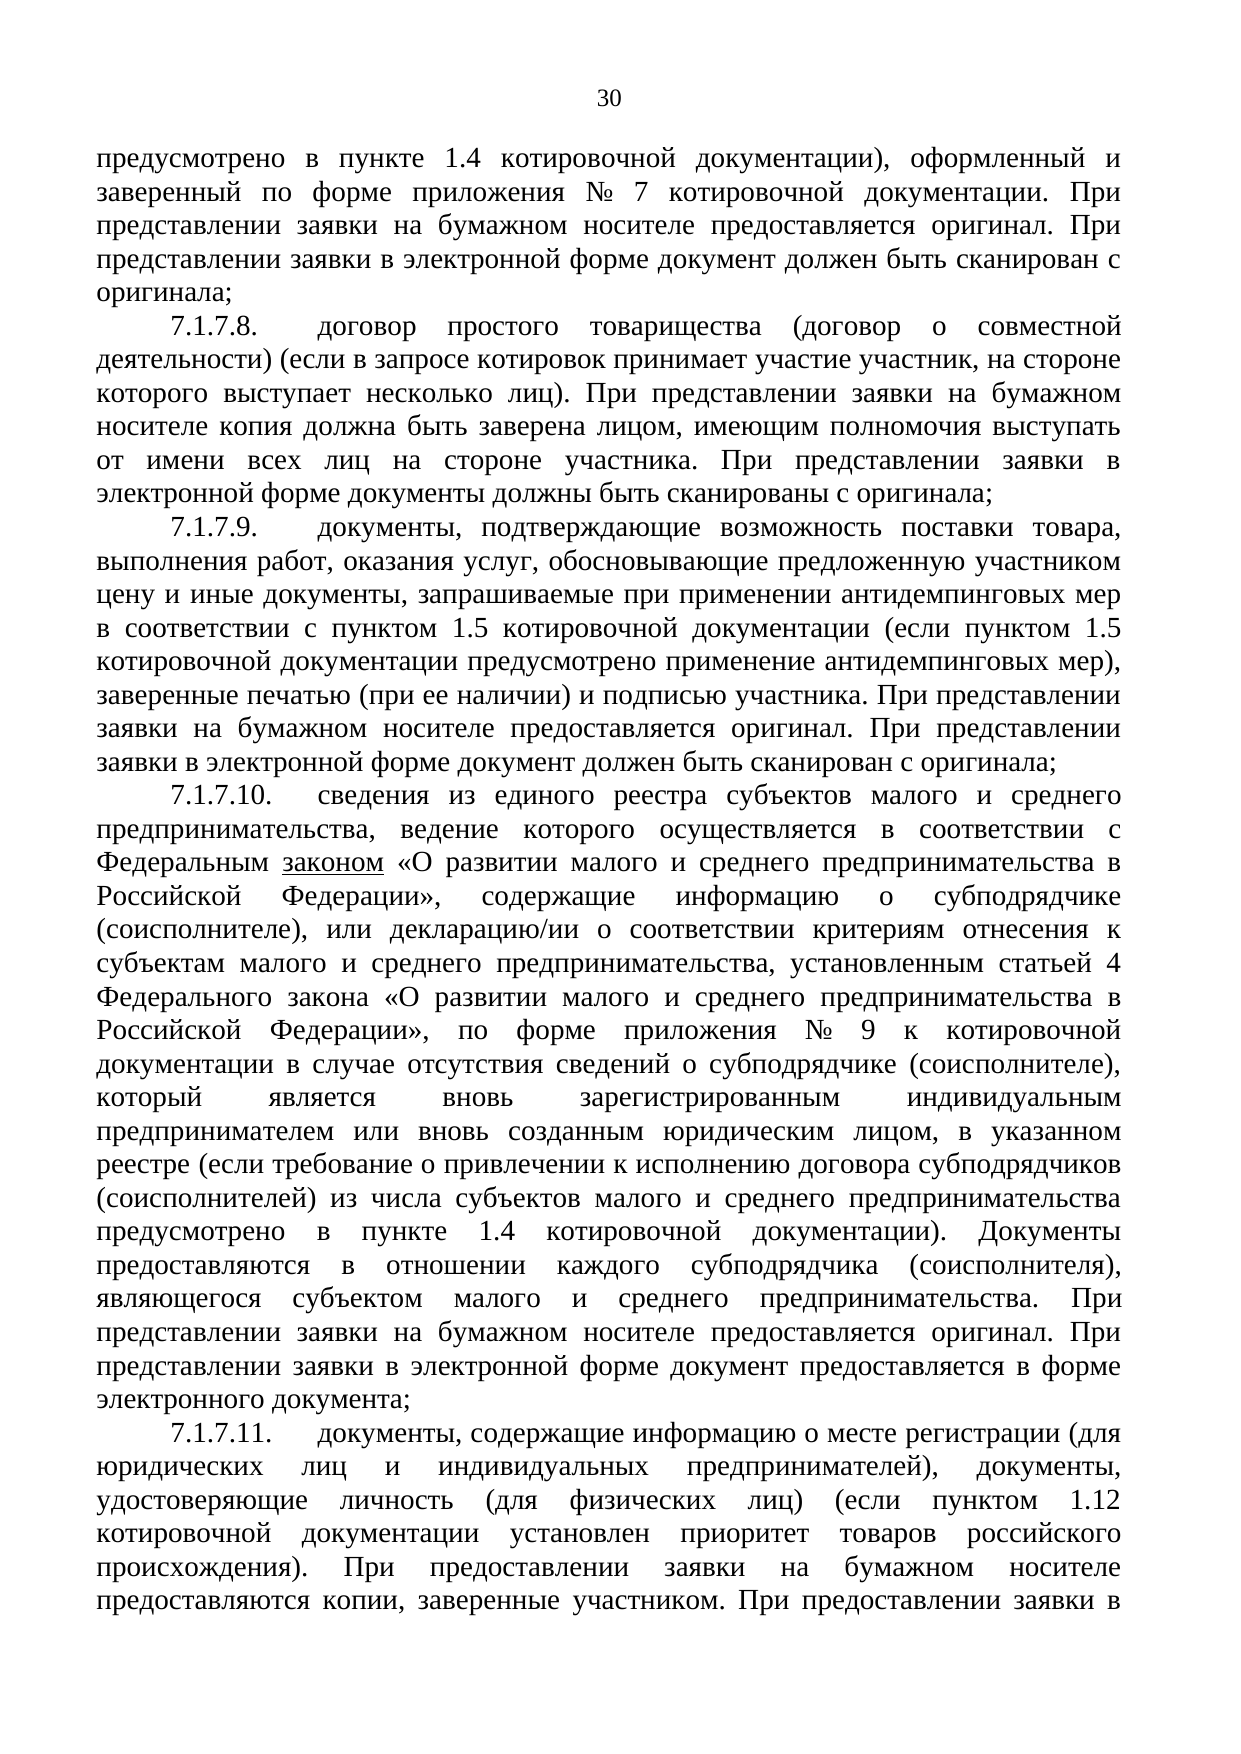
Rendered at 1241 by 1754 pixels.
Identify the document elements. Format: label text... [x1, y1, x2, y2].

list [96, 140, 1122, 308]
list договор простого товарищества (договор о совместной деятельности) (если в запросе котировок принимает участие участник, на стороне которого выступает несколько лиц). При представлении заявки на бумажном носителе копия должна быть заверена лицом, имеющим полномочия выступать от имени всех лиц на стороне участника. При представлении заявки в электронной форме документы должны быть сканированы с оригинала; [96, 308, 1122, 509]
list сведения из единого реестра субъектов малого и среднего предпринимательства, ведение которого осуществляется в соответствии с Федеральным законом «О развитии малого и среднего предпринимательства в Российской Федерации», содержащие информацию о субподрядчике (соисполнителе), или декларацию/ии о соответствии критериям отнесения к субъектам малого и среднего предпринимательства, установленным статьей 4 Федерального закона «О развитии малого и среднего предпринимательства в Российской Федерации», по форме приложения № 9 к котировочной документации в случае отсутствия сведений о субподрядчике (соисполнителе), который является вновь зарегистрированным индивидуальным предпринимателем или вновь созданным юридическим лицом, в указанном реестре (если требование о привлечении к исполнению договора субподрядчиков (соисполнителей) из числа субъектов малого и среднего предпринимательства предусмотрено в пункте 1.4 котировочной документации). Документы предоставляются в отношении каждого субподрядчика (соисполнителя), являющегося субъектом малого и среднего предпринимательства. При представлении заявки на бумажном носителе предоставляется оригинал. При представлении заявки в электронной форме документ предоставляется в форме электронного документа; [96, 777, 1122, 1415]
list документы, подтверждающие возможность поставки товара, выполнения работ, оказания услуг, обосновывающие предложенную участником цену и иные документы, запрашиваемые при применении антидемпинговых мер в соответствии с пунктом 1.5 котировочной документации (если пунктом 1.5 котировочной документации предусмотрено применение антидемпинговых мер), заверенные печатью (при ее наличии) и подписью участника. При представлении заявки на бумажном носителе предоставляется оригинал. При представлении заявки в электронной форме документ должен быть сканирован с оригинала; [96, 509, 1122, 777]
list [96, 1415, 1122, 1616]
